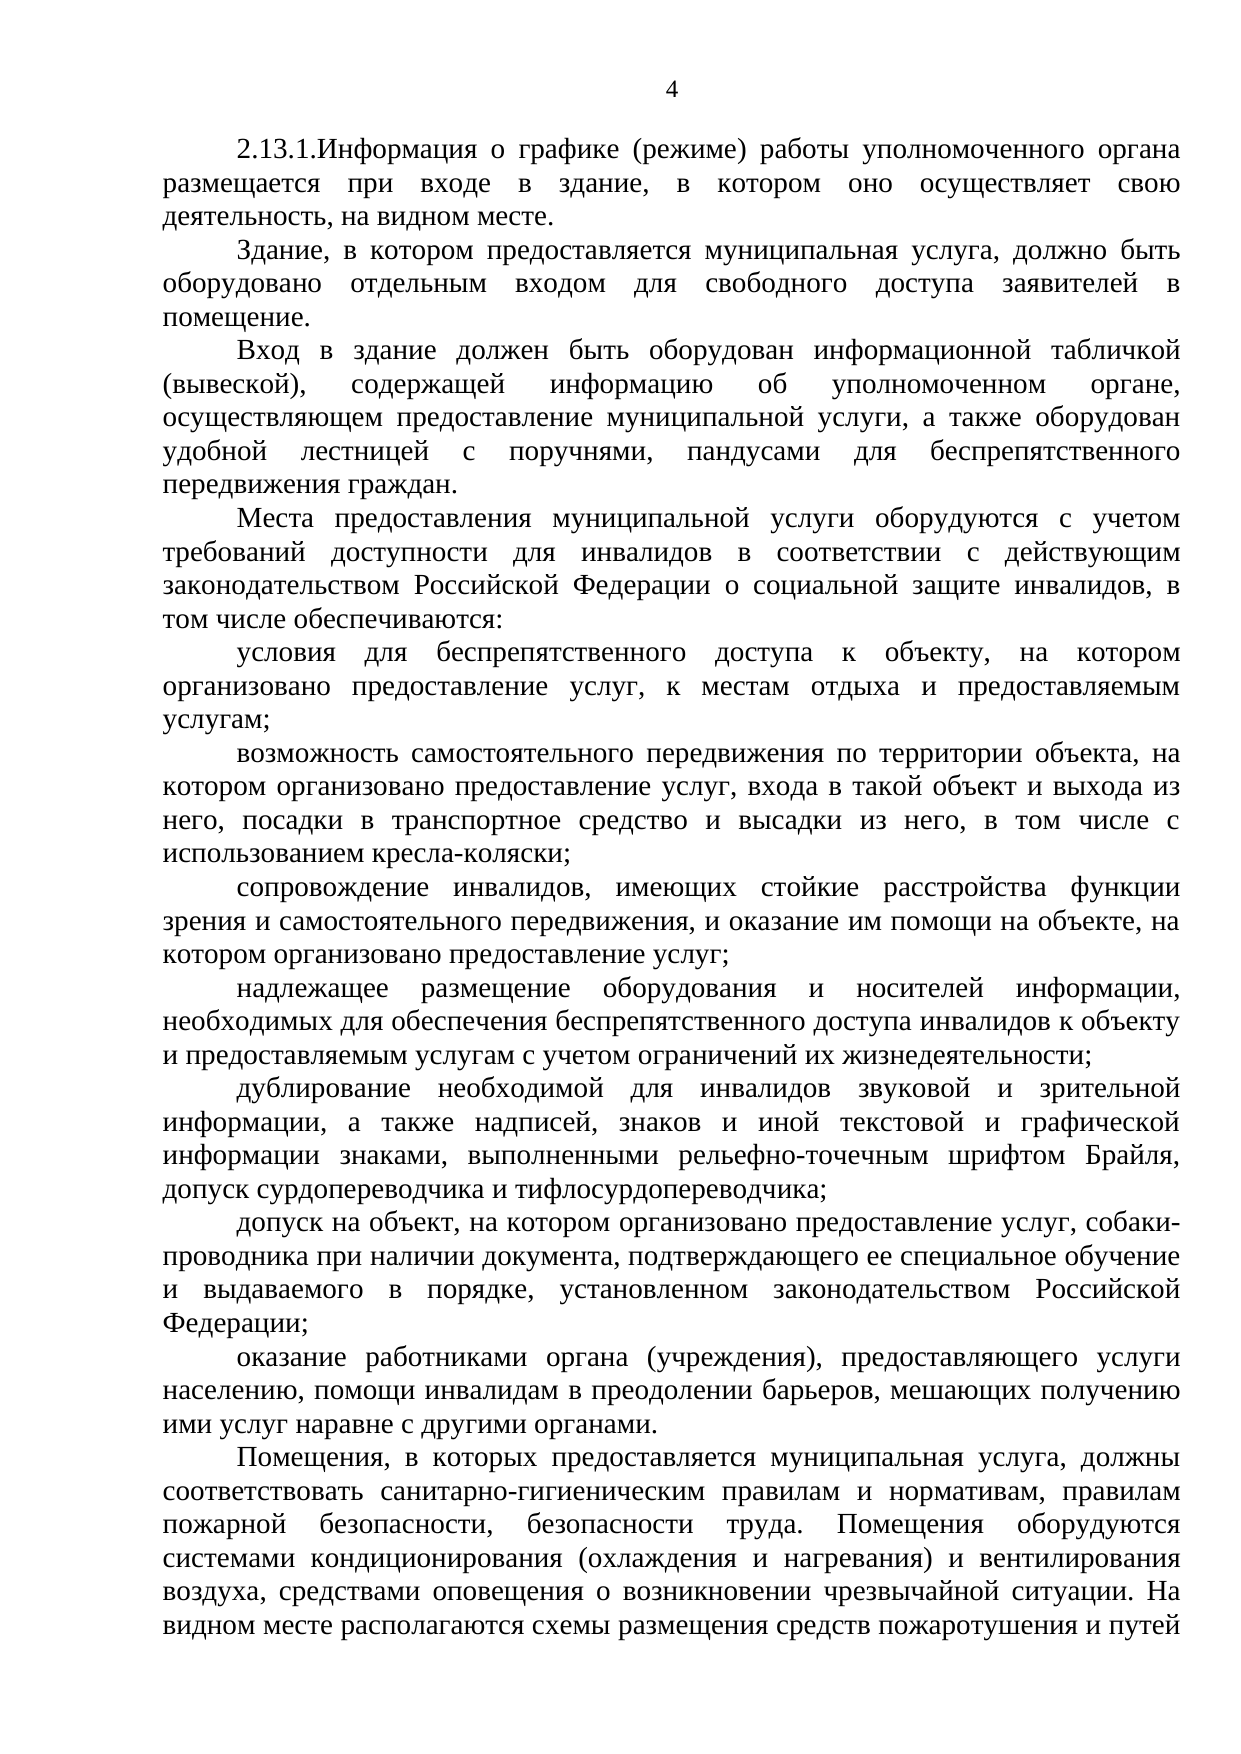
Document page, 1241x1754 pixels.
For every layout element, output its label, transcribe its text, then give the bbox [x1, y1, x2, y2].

text надлежащее размещение оборудования и носителей информации, необходимых для обеспечения беспрепятственного доступа инвалидов к объекту и предоставляемым услугам с учетом ограничений их жизнедеятельности; [162, 970, 1181, 1070]
text Места предоставления муниципальной услуги оборудуются с учетом требований доступности для инвалидов в соответствии с действующим законодательством Российской Федерации о социальной защите инвалидов, в том числе обеспечиваются: [162, 500, 1181, 634]
text условия для беспрепятственного доступа к объекту, на котором организовано предоставление услуг, к местам отдыха и предоставляемым услугам; [162, 634, 1181, 735]
text дублирование необходимой для инвалидов звуковой и зрительной информации, а также надписей, знаков и иной текстовой и графической информации знаками, выполненными рельефно-точечным шрифтом Брайля, допуск сурдопереводчика и тифлосурдопереводчика; [162, 1070, 1181, 1204]
text Вход в здание должен быть оборудован информационной табличкой (вывеской), содержащей информацию об уполномоченном органе, осуществляющем предоставление муниципальной услуги, а также оборудован удобной лестницей с поручнями, пандусами для беспрепятственного передвижения граждан. [162, 332, 1181, 500]
text оказание работниками органа (учреждения), предоставляющего услуги населению, помощи инвалидам в преодолении барьеров, мешающих получению ими услуг наравне с другими органами. [162, 1339, 1181, 1439]
text Здание, в котором предоставляется муниципальная услуга, должно быть оборудовано отдельным входом для свободного доступа заявителей в помещение. [162, 232, 1181, 332]
text 2.13.1.Информация о графике (режиме) работы уполномоченного органа размещается при входе в здание, в котором оно осуществляет свою деятельность, на видном месте. [162, 131, 1181, 232]
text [162, 1439, 1181, 1641]
text сопровождение инвалидов, имеющих стойкие расстройства функции зрения и самостоятельного передвижения, и оказание им помощи на объекте, на котором организовано предоставление услуг; [162, 869, 1181, 970]
text допуск на объект, на котором организовано предоставление услуг, собаки-проводника при наличии документа, подтверждающего ее специальное обучение и выдаваемого в порядке, установленном законодательством Российской Федерации; [162, 1204, 1181, 1339]
text возможность самостоятельного передвижения по территории объекта, на котором организовано предоставление услуг, входа в такой объект и выхода из него, посадки в транспортное средство и высадки из него, в том числе с использованием кресла-коляски; [162, 735, 1181, 869]
